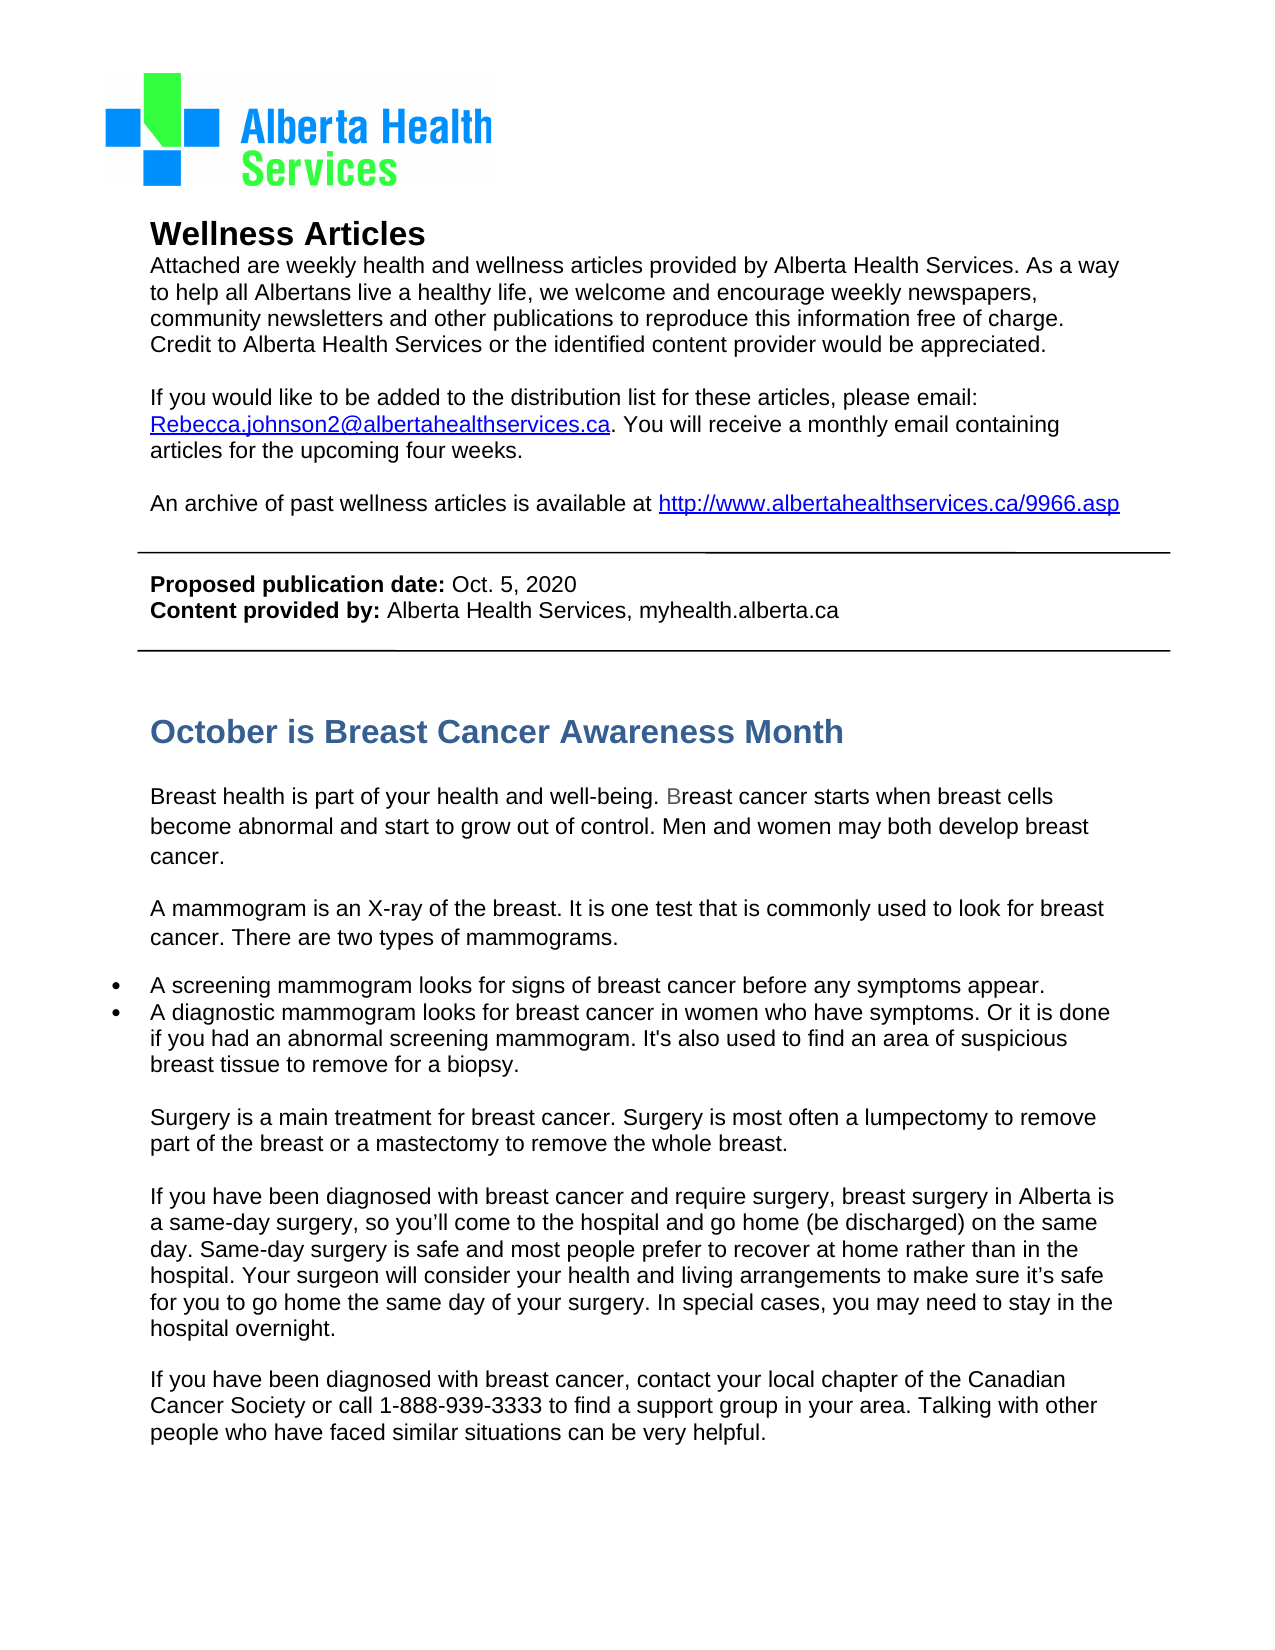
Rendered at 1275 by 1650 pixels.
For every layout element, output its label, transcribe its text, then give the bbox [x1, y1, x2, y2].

list A diagnostic mammogram looks for breast cancer in women who have symptoms. Or it is done if you had an abnormal screening mammogram. It's also used to find an area of suspicious breast tissue to remove for a biopsy. [112, 998, 1125, 1078]
text Surgery is a main treatment​ for breast cance​​r. S​urgery is most often a lumpectomy to remove part of the breast or a mast​e​ctomy t​o remove the ​whole breast. [150, 1104, 1125, 1157]
text Wellness Articles [150, 214, 1125, 252]
subtitle October is Breast Cancer Awareness Month [150, 712, 1125, 750]
subtitle If you have been diagnosed with breast cancer, contact your local chapter of the Canadian Cancer Society or call 1-888-939-3333 to find a support group in your area. Talking with other people who have faced similar situations can be very helpful. [150, 1366, 1125, 1445]
picture [105, 73, 492, 186]
text Proposed publication date: Oct. 5, 2020 [150, 571, 1125, 597]
text An archive of past wellness articles is available at http://www.albertahealthservices.ca/9966.asp [150, 489, 1125, 516]
text A mammogram is an X-ray of the breast. It is one test that is commonly used to look for breast cancer. There are two types of mammograms. [150, 892, 1125, 951]
text If you would like to be added to the distribution list for these articles, please email: Rebecca.johnson2@albertahealthservices.ca. You will receive a monthly email containing articles for the upcoming four weeks. [150, 384, 1125, 463]
text Content provided by: Alberta Health Services, myhealth.alberta.ca [150, 597, 1125, 624]
list A screening mammogram looks for signs of breast cancer before any symptoms appear. [112, 972, 1125, 998]
text Attached are weekly health and wellness articles provided by Alberta Health Services. As a way to help all Albertans live a healthy life, we welcome and encourage weekly newspapers, community newsletters and other publications to reproduce this information free of charge. Credit to Alberta Health Services or the identified content provider would be appreciated. [150, 252, 1125, 358]
text Breast health is part of your health and well-being. Breast cancer starts when breast cells become abnormal and start to grow out of control. Men and women may both develop breast cancer. [150, 779, 1125, 870]
text If you have been diagnosed with breast cancer and require surgery, breast surgery in Alberta is a same-day surgery, so you’ll come to the hospital and go home (be discharged) on the same day. Same-day surgery is safe and most people prefer to recover at home rather than in the hospital. Your surgeon will consider your health and living arrangements to make sure it’s safe for you to go home the same day of your surgery. In special cases, you may need to stay in the hospital overnight. [150, 1183, 1125, 1341]
